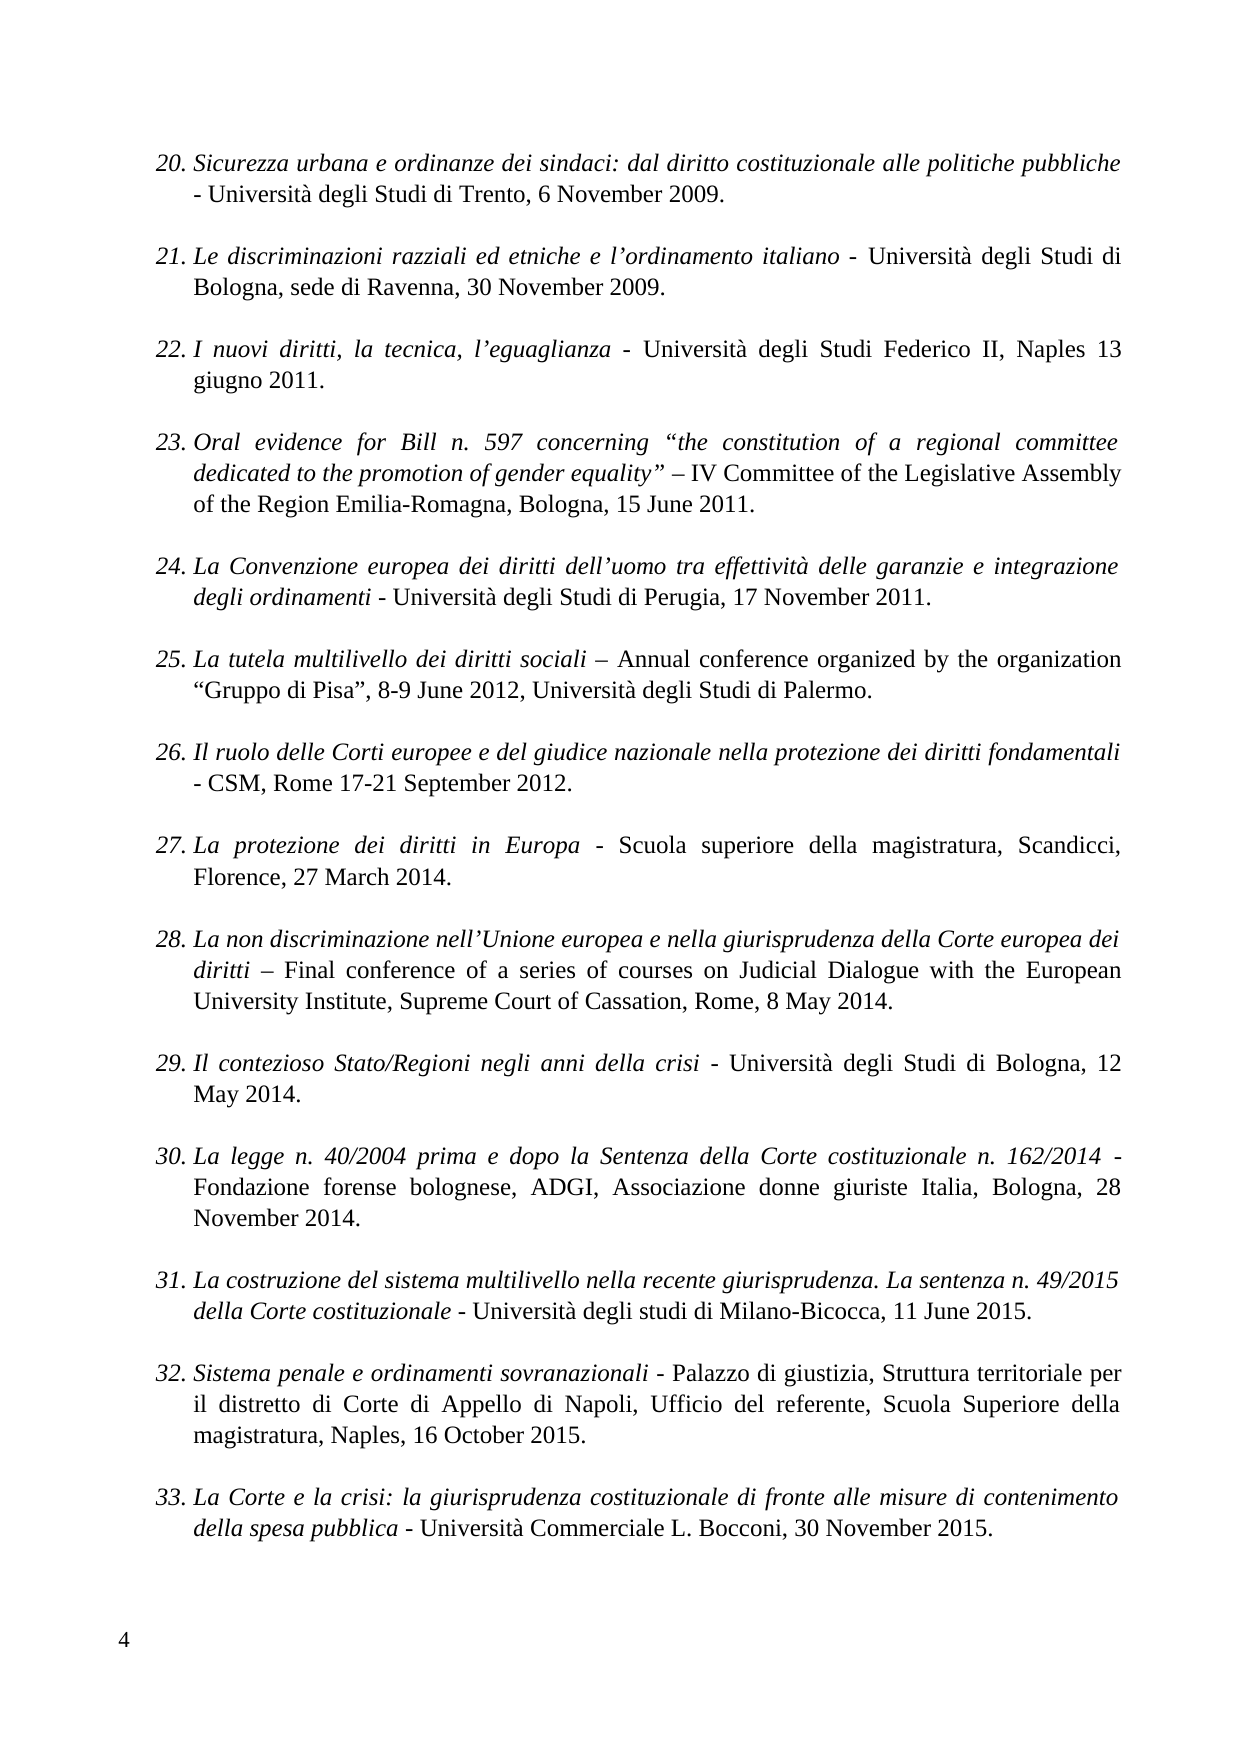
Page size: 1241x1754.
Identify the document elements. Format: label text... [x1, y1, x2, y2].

list Sicurezza urbana e ordinanze dei sindaci: dal diritto costituzionale alle politiche pubbliche - Università degli Studi di Trento, 6 November 2009. [156, 148, 1122, 207]
list La non discriminazione nell’Unione europea e nella giurisprudenza della Corte europea dei diritti – Final conference of a series of courses on Judicial Dialogue with the European University Institute, Supreme Court of Cassation, Rome, 8 May 2014. [156, 924, 1122, 1014]
list I nuovi diritti, la tecnica, l’eguaglianza - Università degli Studi Federico II, Naples 13 giugno 2011. [156, 334, 1122, 394]
list La legge n. 40/2004 prima e dopo la Sentenza della Corte costituzionale n. 162/2014 - Fondazione forense bolognese, ADGI, Associazione donne giuriste Italia, Bologna, 28 November 2014. [156, 1141, 1122, 1232]
list Le discriminazioni razziali ed etniche e l’ordinamento italiano - Università degli Studi di Bologna, sede di Ravenna, 30 November 2009. [156, 241, 1122, 301]
list La tutela multilivello dei diritti sociali – Annual conference organized by the organization “Gruppo di Pisa”, 8-9 June 2012, Università degli Studi di Palermo. [156, 644, 1122, 704]
list La Corte e la crisi: la giurisprudenza costituzionale di fronte alle misure di contenimento della spesa pubblica - Università Commerciale L. Bocconi, 30 November 2015. [156, 1482, 1122, 1542]
list La Convenzione europea dei diritti dell’uomo tra effettività delle garanzie e integrazione degli ordinamenti - Università degli Studi di Perugia, 17 November 2011. [156, 551, 1122, 611]
list Sistema penale e ordinamenti sovranazionali - Palazzo di giustizia, Struttura territoriale per il distretto di Corte di Appello di Napoli, Ufficio del referente, Scuola Superiore della magistratura, Naples, 16 October 2015. [156, 1358, 1122, 1449]
list La protezione dei diritti in Europa - Scuola superiore della magistratura, Scandicci, Florence, 27 March 2014. [156, 831, 1122, 890]
list Oral evidence for Bill n. 597 concerning “the constitution of a regional committee dedicated to the promotion of gender equality” – IV Committee of the Legislative Assembly of the Region Emilia-Romagna, Bologna, 15 June 2011. [156, 427, 1122, 518]
list La costruzione del sistema multilivello nella recente giurisprudenza. La sentenza n. 49/2015 della Corte costituzionale - Università degli studi di Milano-Bicocca, 11 June 2015. [156, 1265, 1122, 1325]
list Il ruolo delle Corti europee e del giudice nazionale nella protezione dei diritti fondamentali - CSM, Rome 17-21 September 2012. [156, 737, 1122, 797]
list Il contezioso Stato/Regioni negli anni della crisi - Università degli Studi di Bologna, 12 May 2014. [156, 1048, 1122, 1108]
